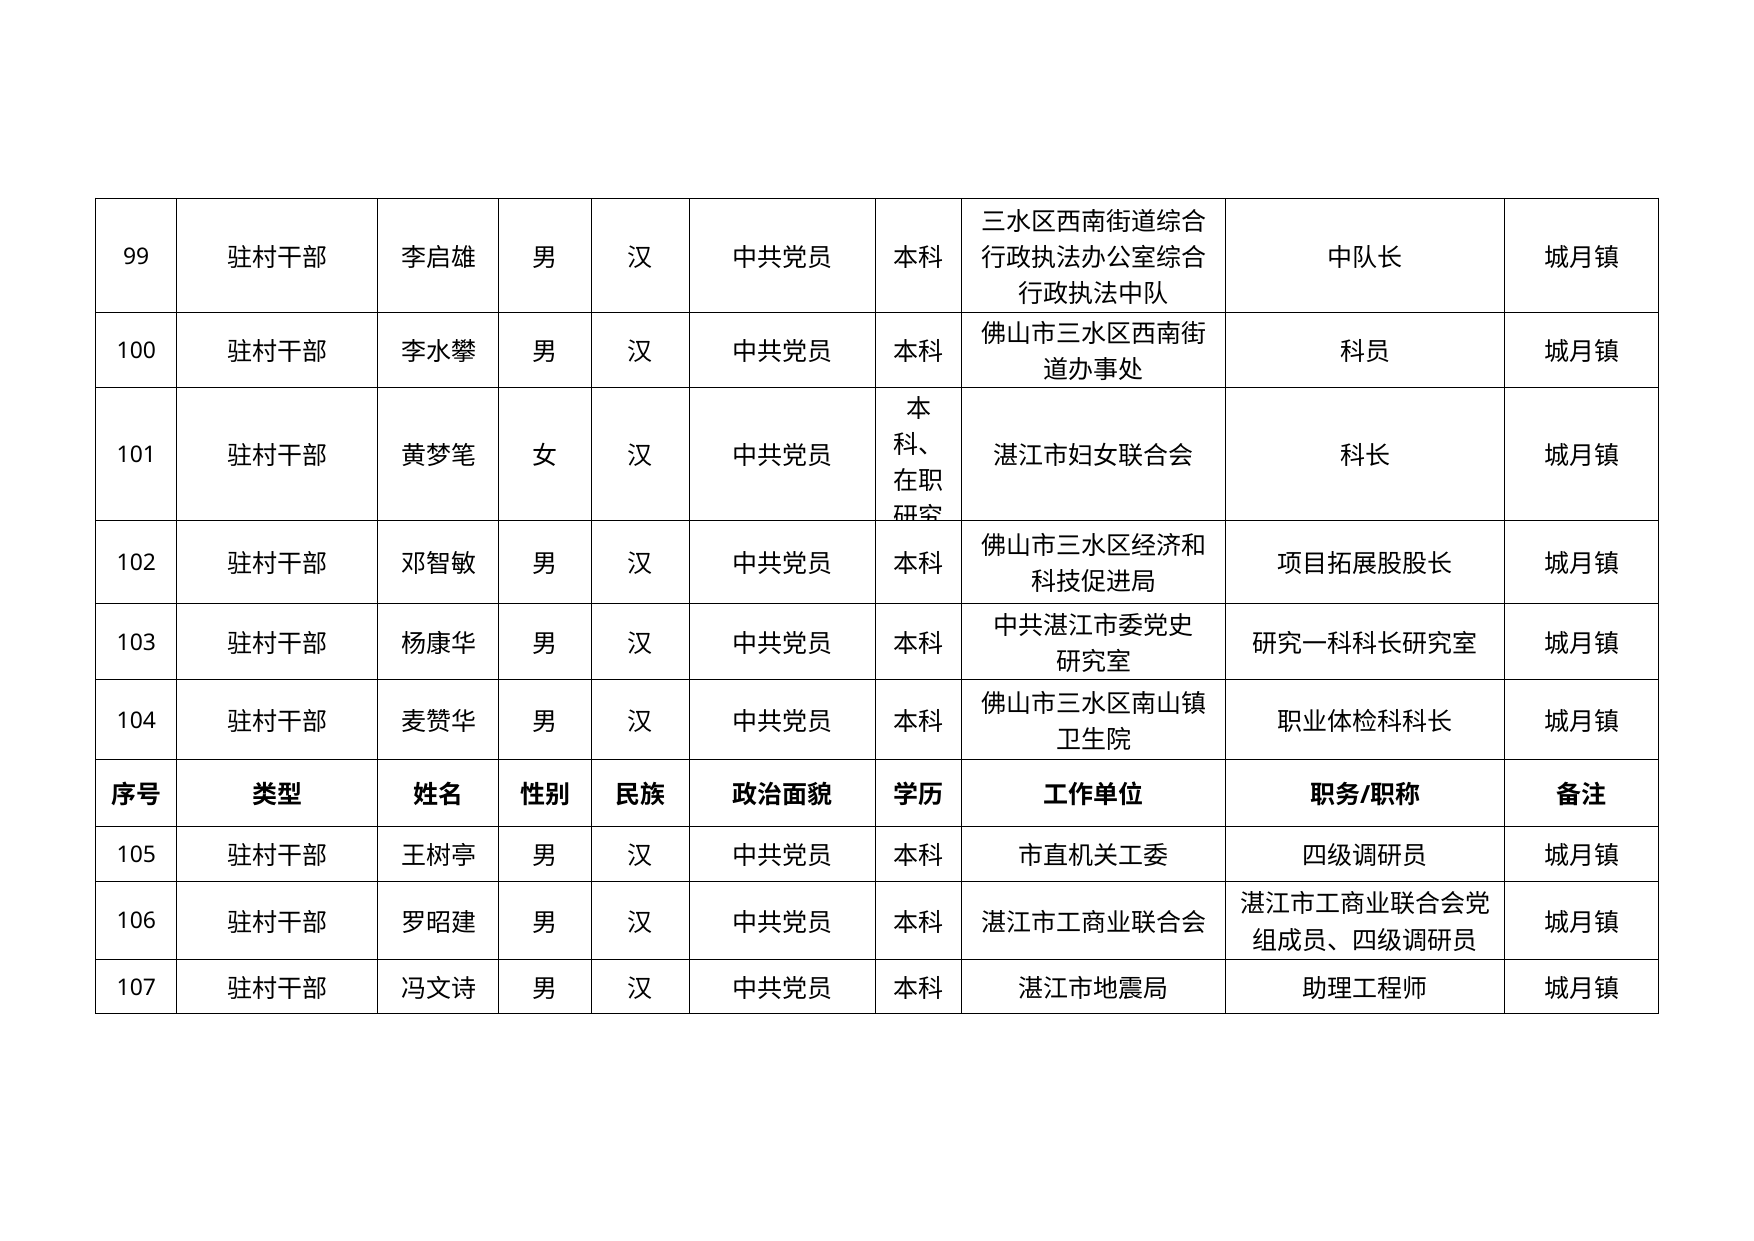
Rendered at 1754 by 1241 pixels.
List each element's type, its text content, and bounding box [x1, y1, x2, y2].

table_cell 城月镇 [1505, 680, 1658, 759]
table_cell 职务/职称 [1226, 760, 1504, 826]
table_cell 中共党员 [690, 680, 875, 759]
table_cell 中队长 [1226, 199, 1504, 312]
table_cell 本科 [876, 521, 961, 602]
table_cell 项目拓展股股长 [1226, 521, 1504, 602]
table_cell 男 [499, 960, 591, 1013]
table_cell 三水区西南街道综合行政执法办公室综合行政执法中队 [962, 199, 1225, 312]
table_cell 佛山市三水区西南街道办事处 [962, 313, 1225, 387]
table_cell 106 [96, 882, 176, 959]
table_cell 107 [96, 960, 176, 1013]
table_cell 工作单位 [962, 760, 1225, 826]
table_cell 佛山市三水区南山镇卫生院 [962, 680, 1225, 759]
table_cell 冯文诗 [378, 960, 498, 1013]
table_cell 男 [499, 827, 591, 881]
table_cell 政治面貌 [690, 760, 875, 826]
table_cell 中共党员 [690, 960, 875, 1013]
table_cell 李水攀 [378, 313, 498, 387]
table_cell 驻村干部 [177, 199, 377, 312]
table_cell 佛山市三水区经济和科技促进局 [962, 521, 1225, 602]
table_cell 驻村干部 [177, 827, 377, 881]
table_cell 中共湛江市委党史 研究室 [962, 604, 1225, 679]
table_cell 职业体检科科长 [1226, 680, 1504, 759]
table_cell 男 [499, 521, 591, 602]
table_cell 101 [96, 388, 176, 520]
table_cell 男 [499, 199, 591, 312]
table_cell 助理工程师 [1226, 960, 1504, 1013]
table_cell 湛江市工商业联合会 [962, 882, 1225, 959]
table_cell 科员 [1226, 313, 1504, 387]
table_cell 驻村干部 [177, 882, 377, 959]
table_cell 驻村干部 [177, 521, 377, 602]
table_cell 四级调研员 [1226, 827, 1504, 881]
table_cell 驻村干部 [177, 960, 377, 1013]
table_cell 中共党员 [690, 199, 875, 312]
table_cell 99 [96, 199, 176, 312]
table_cell 汉 [592, 827, 689, 881]
table_cell 男 [499, 680, 591, 759]
table_cell 学历 [876, 760, 961, 826]
table_cell 105 [96, 827, 176, 881]
table_cell 湛江市工商业联合会党组成员、四级调研员 [1226, 882, 1504, 959]
table_cell 100 [96, 313, 176, 387]
table_cell 城月镇 [1505, 199, 1658, 312]
table_cell 驻村干部 [177, 680, 377, 759]
table_cell 湛江市地震局 [962, 960, 1225, 1013]
table_cell 序号 [96, 760, 176, 826]
table_cell 备注 [1505, 760, 1658, 826]
table_cell 城月镇 [1505, 960, 1658, 1013]
table_cell 罗昭建 [378, 882, 498, 959]
table_cell 汉 [592, 960, 689, 1013]
table_cell 科长 [1226, 388, 1504, 520]
table_cell 驻村干部 [177, 604, 377, 679]
table_cell 邓智敏 [378, 521, 498, 602]
table_cell 城月镇 [1505, 388, 1658, 520]
table_cell 汉 [592, 199, 689, 312]
table_cell 城月镇 [1505, 604, 1658, 679]
table_cell 姓名 [378, 760, 498, 826]
table_cell 男 [499, 882, 591, 959]
table_cell 中共党员 [690, 882, 875, 959]
table_cell 汉 [592, 604, 689, 679]
table_cell 男 [499, 313, 591, 387]
table_cell 类型 [177, 760, 377, 826]
table_cell 102 [96, 521, 176, 602]
table_cell 中共党员 [690, 313, 875, 387]
table_cell 本科 [876, 960, 961, 1013]
table_cell 中共党员 [690, 521, 875, 602]
table_cell 本科 [876, 827, 961, 881]
table_cell 104 [96, 680, 176, 759]
table_cell 汉 [592, 521, 689, 602]
table_cell 中共党员 [690, 604, 875, 679]
table_cell 城月镇 [1505, 882, 1658, 959]
table_cell 性别 [499, 760, 591, 826]
table_cell 驻村干部 [177, 388, 377, 520]
table_cell 中共党员 [690, 388, 875, 520]
table_cell 中共党员 [690, 827, 875, 881]
table_cell 城月镇 [1505, 827, 1658, 881]
table_cell 汉 [592, 882, 689, 959]
table_cell 研究一科科长研究室 [1226, 604, 1504, 679]
table_cell 汉 [592, 388, 689, 520]
table_cell 本科 [876, 604, 961, 679]
table_cell 汉 [592, 680, 689, 759]
table_cell 汉 [592, 313, 689, 387]
table_cell 103 [96, 604, 176, 679]
table_cell 民族 [592, 760, 689, 826]
table_cell 黄梦笔 [378, 388, 498, 520]
table_cell 市直机关工委 [962, 827, 1225, 881]
table_cell 李启雄 [378, 199, 498, 312]
table_cell 王树亭 [378, 827, 498, 881]
table_cell 本科 [876, 313, 961, 387]
table_cell 本科、在职研究生 [876, 388, 961, 520]
table_cell 本科 [876, 882, 961, 959]
table_cell 麦赞华 [378, 680, 498, 759]
table_cell 城月镇 [1505, 521, 1658, 602]
table_cell 驻村干部 [177, 313, 377, 387]
table_cell 杨康华 [378, 604, 498, 679]
table_cell 本科 [876, 199, 961, 312]
table_cell 湛江市妇女联合会 [962, 388, 1225, 520]
table_cell 女 [499, 388, 591, 520]
table_cell 本科 [876, 680, 961, 759]
table_cell 男 [499, 604, 591, 679]
table_cell 城月镇 [1505, 313, 1658, 387]
